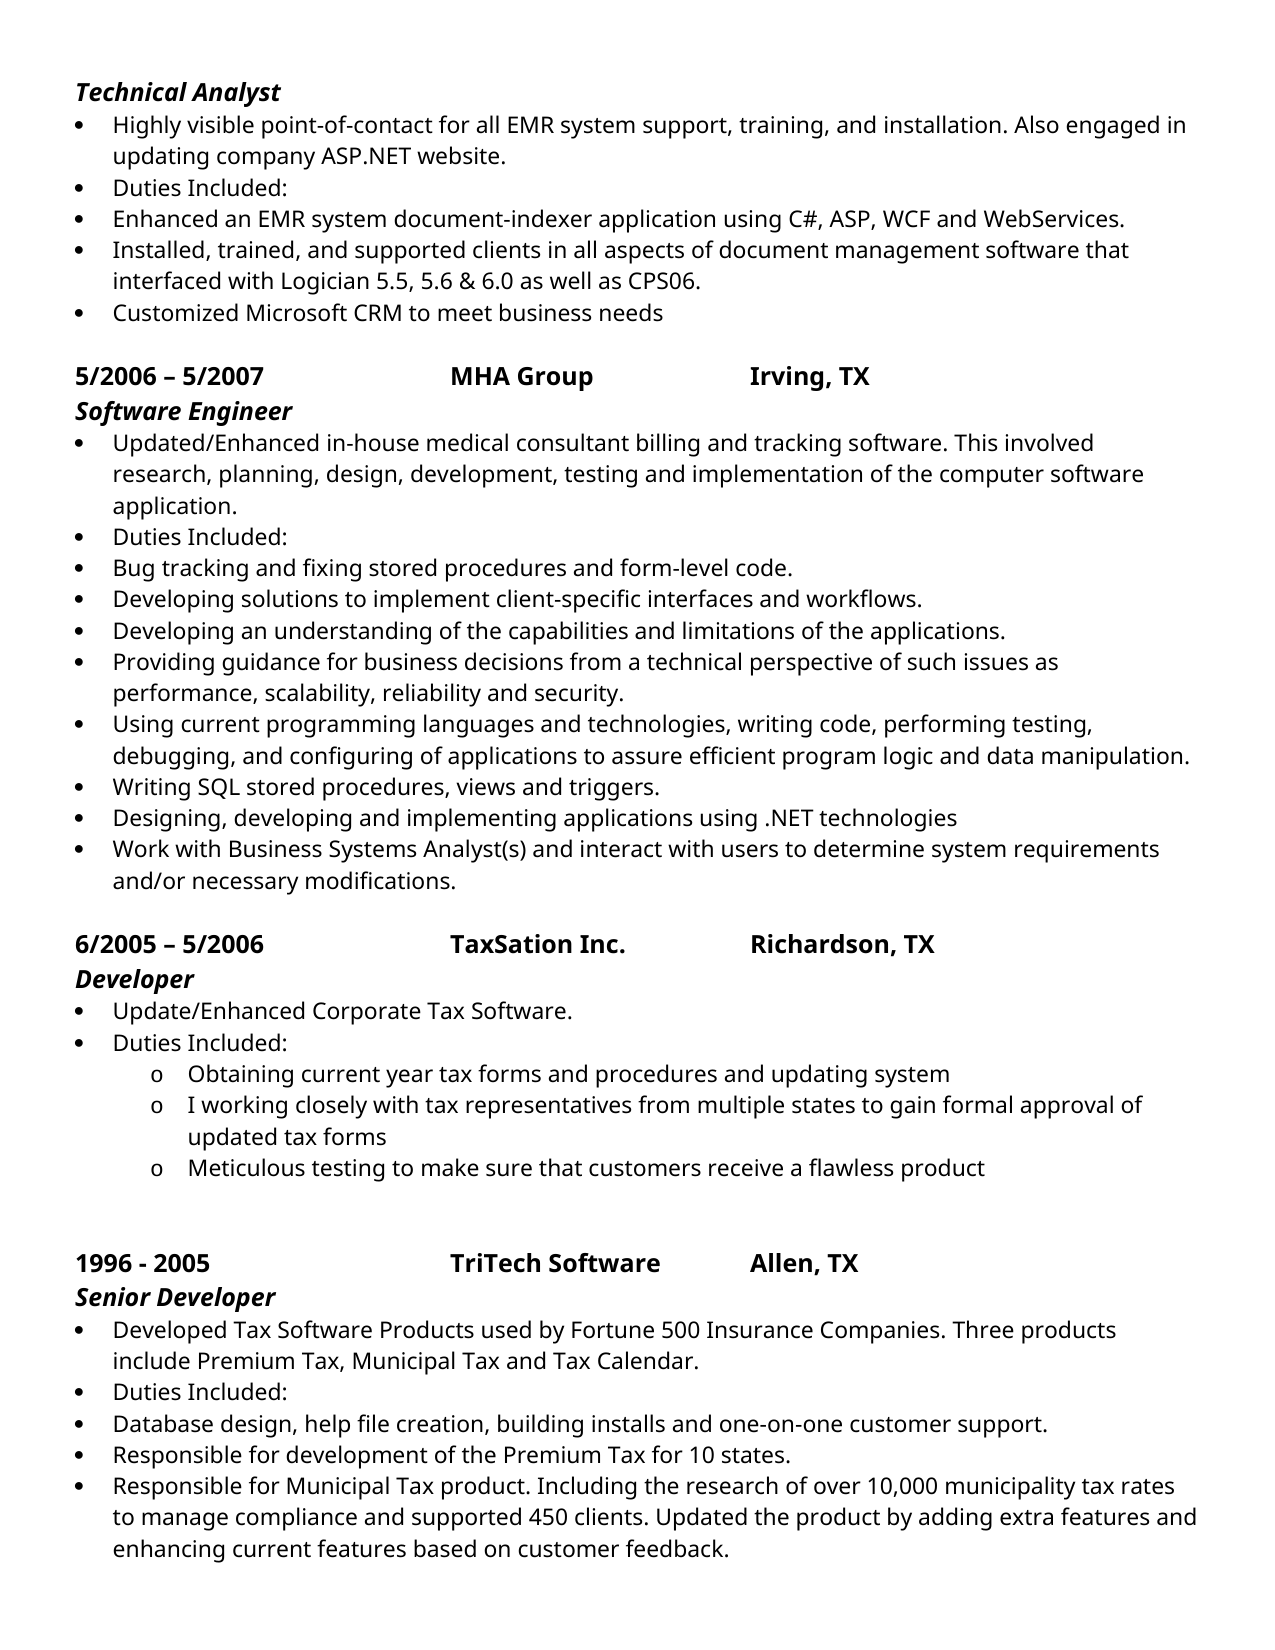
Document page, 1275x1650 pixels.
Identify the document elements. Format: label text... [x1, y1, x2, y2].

list Bug tracking and fixing stored procedures and form-level code. [75, 552, 1200, 583]
list Developed Tax Software Products used by Fortune 500 Insurance Companies. Three products include Premium Tax, Municipal Tax and Tax Calendar. [75, 1314, 1200, 1376]
list Providing guidance for business decisions from a technical perspective of such issues as performance, scalability, reliability and security. [75, 646, 1200, 708]
text 6/2005 – 5/2006 TaxSation Inc. Richardson, TX [75, 927, 1200, 961]
list Using current programming languages and technologies, writing code, performing testing, debugging, and configuring of applications to assure efficient program logic and data manipulation. [75, 708, 1200, 771]
list Designing, developing and implementing applications using .NET technologies [75, 802, 1200, 833]
text Technical Analyst [75, 75, 1200, 109]
list Developing an understanding of the capabilities and limitations of the applications. [75, 615, 1200, 646]
list Responsible for development of the Premium Tax for 10 states. [75, 1439, 1200, 1470]
list Responsible for Municipal Tax product. Including the research of over 10,000 municipality tax rates to manage compliance and supported 450 clients. Updated the product by adding extra features and enhancing current features based on customer feedback. [75, 1470, 1200, 1564]
list Duties Included: [75, 1027, 1200, 1058]
list Update/Enhanced Corporate Tax Software. [75, 995, 1200, 1027]
list Developing solutions to implement client-specific interfaces and workflows. [75, 583, 1200, 615]
list Customized Microsoft CRM to meet business needs [75, 297, 1200, 328]
text Developer [75, 961, 1200, 995]
list Meticulous testing to make sure that customers receive a flawless product [150, 1152, 1200, 1183]
list Duties Included: [75, 1376, 1200, 1407]
list Highly visible point-of-contact for all EMR system support, training, and installation. Also engaged in updating company ASP.NET website. [75, 109, 1200, 172]
list Duties Included: [75, 521, 1200, 552]
list Updated/Enhanced in-house medical consultant billing and tracking software. This involved research, planning, design, development, testing and implementation of the computer software application. [75, 427, 1200, 521]
list Database design, help file creation, building installs and one-on-one customer support. [75, 1407, 1200, 1439]
list I working closely with tax representatives from multiple states to gain formal approval of updated tax forms [150, 1089, 1200, 1152]
text Senior Developer [75, 1280, 1200, 1314]
list Installed, trained, and supported clients in all aspects of document management software that interfaced with Logician 5.5, 5.6 & 6.0 as well as CPS06. [75, 234, 1200, 297]
text Software Engineer [75, 393, 1200, 427]
text 5/2006 – 5/2007 MHA Group Irving, TX [75, 359, 1200, 393]
list Duties Included: [75, 172, 1200, 203]
list Work with Business Systems Analyst(s) and interact with users to determine system requirements and/or necessary modifications. [75, 833, 1200, 896]
text 1996 - 2005 TriTech Software Allen, TX [75, 1246, 1200, 1280]
list Writing SQL stored procedures, views and triggers. [75, 771, 1200, 802]
list Obtaining current year tax forms and procedures and updating system [150, 1058, 1200, 1089]
list Enhanced an EMR system document-indexer application using C#, ASP, WCF and WebServices. [75, 203, 1200, 234]
